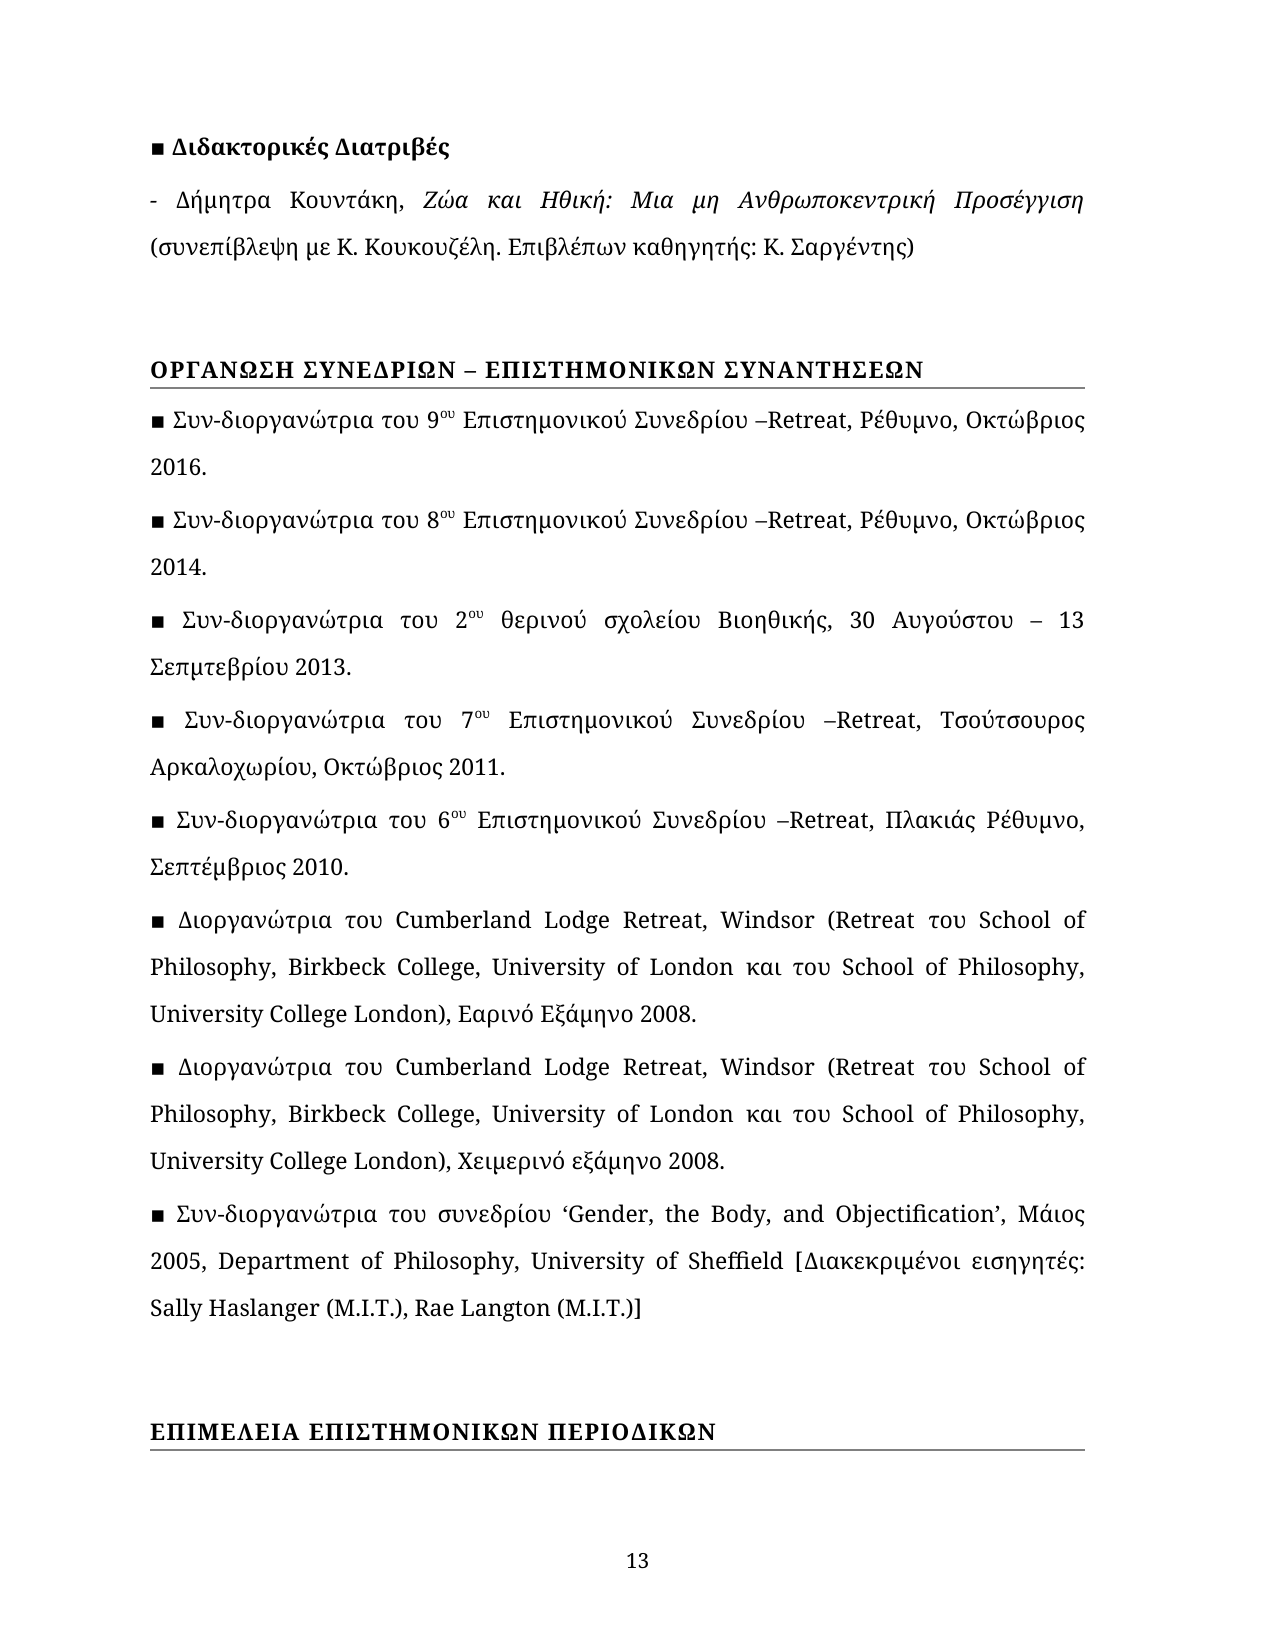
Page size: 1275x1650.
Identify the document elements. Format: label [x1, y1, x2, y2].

table_cell [138, 131, 1097, 1463]
